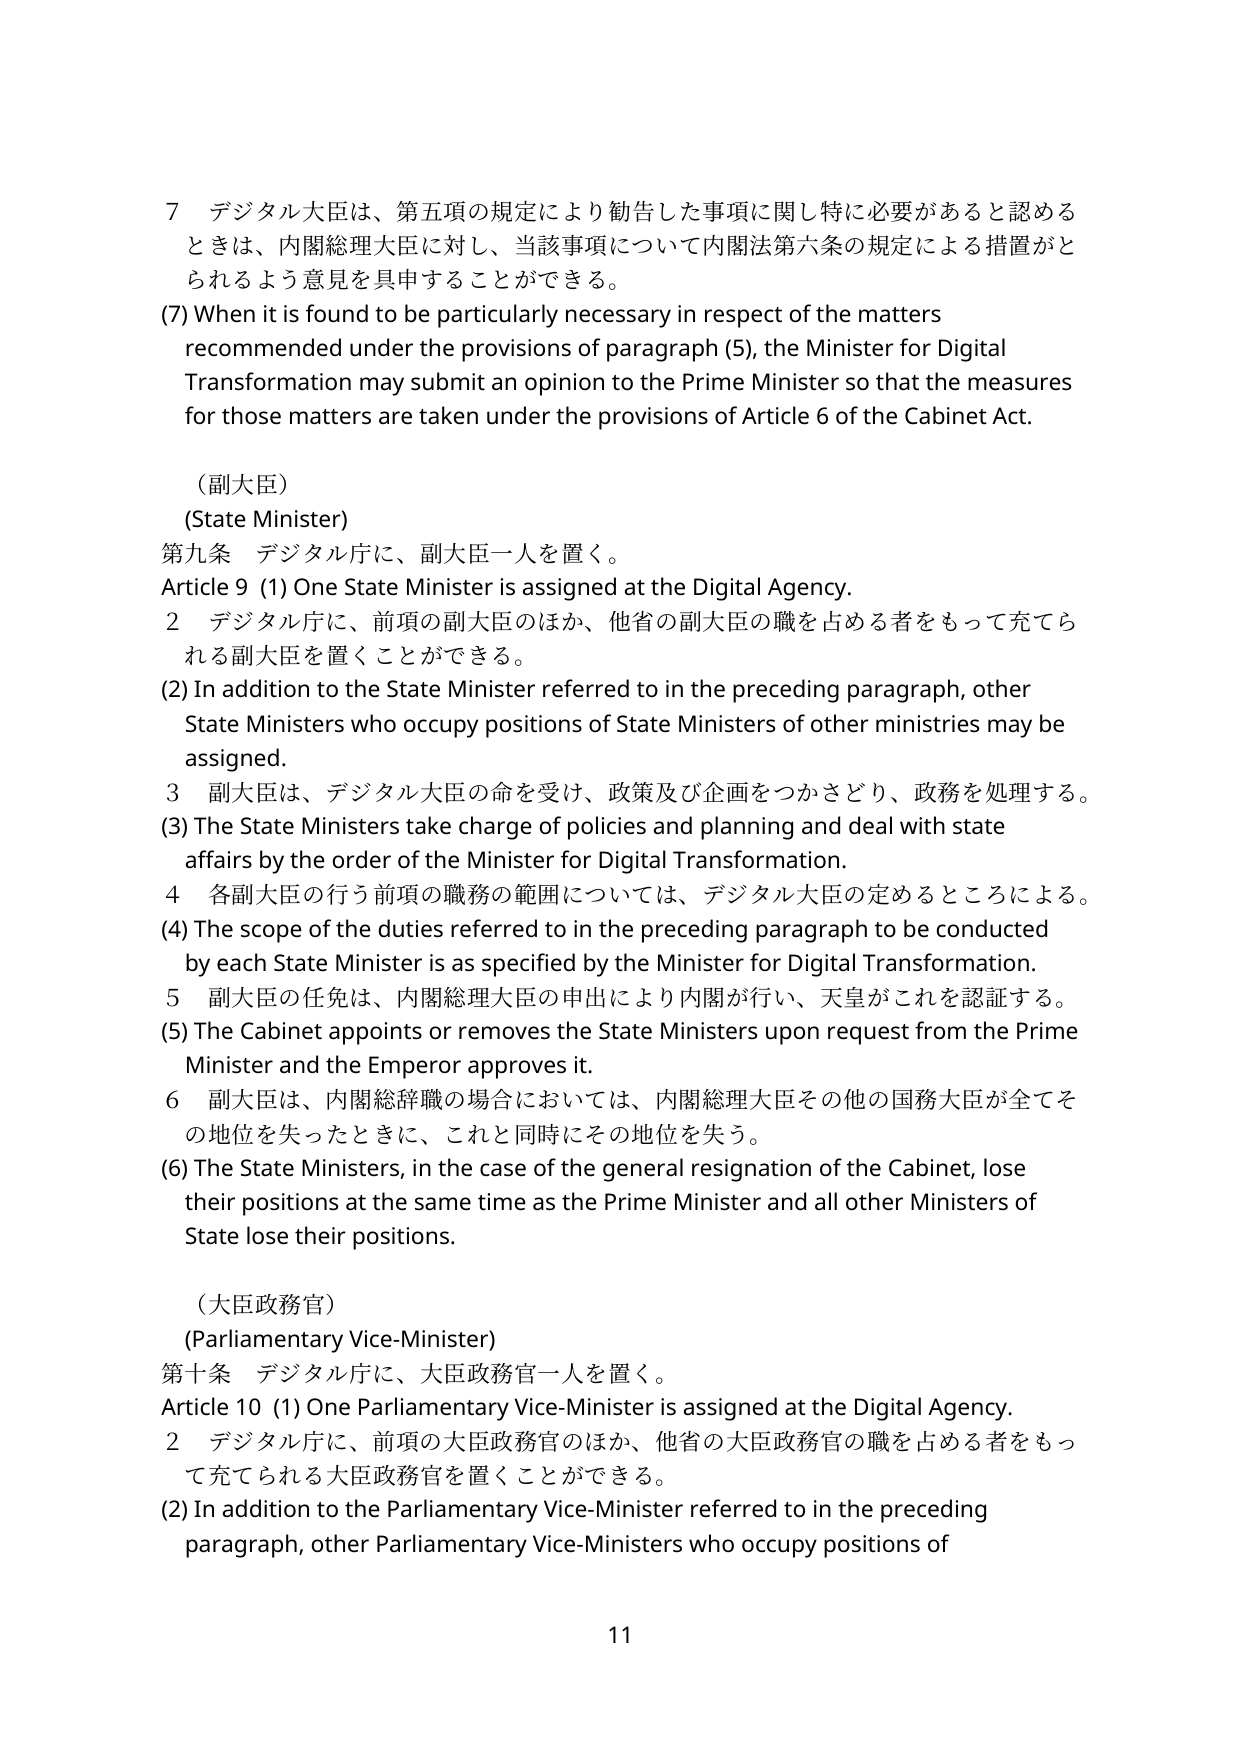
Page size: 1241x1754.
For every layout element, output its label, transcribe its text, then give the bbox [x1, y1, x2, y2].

text ６ 副大臣は、内閣総辞職の場合においては、内閣総理大臣その他の国務大臣が全てその地位を失ったときに、これと同時にその地位を失う。 [161, 1082, 1079, 1150]
text Article 10 (1) One Parliamentary Vice-Minister is assigned at the Digital Agency. [161, 1389, 1079, 1424]
text (7) When it is found to be particularly necessary in respect of the matters recommended under the provisions of paragraph (5), the Minister for Digital Transformation may submit an opinion to the Prime Minister so that the measures for those matters are taken under the provisions of Article 6 of the Cabinet Act. [161, 296, 1079, 433]
text (4) The scope of the duties referred to in the preceding paragraph to be conducted by each State Minister is as specified by the Minister for Digital Transformation. [161, 911, 1079, 979]
text 第九条 デジタル庁に、副大臣一人を置く。 [161, 535, 1079, 569]
text （大臣政務官） [184, 1287, 1079, 1321]
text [161, 1492, 1079, 1560]
text (3) The State Ministers take charge of policies and planning and deal with state affairs by the order of the Minister for Digital Transformation. [161, 809, 1079, 877]
text ４ 各副大臣の行う前項の職務の範囲については、デジタル大臣の定めるところによる。 [161, 877, 1079, 911]
text (2) In addition to the State Minister referred to in the preceding paragraph, other State Ministers who occupy positions of State Ministers of other ministries may be assigned. [161, 672, 1079, 774]
text ５ 副大臣の任免は、内閣総理大臣の申出により内閣が行い、天皇がこれを認証する。 [161, 979, 1079, 1014]
text ２ デジタル庁に、前項の大臣政務官のほか、他省の大臣政務官の職を占める者をもって充てられる大臣政務官を置くことができる。 [161, 1424, 1079, 1492]
text ２ デジタル庁に、前項の副大臣のほか、他省の副大臣の職を占める者をもって充てられる副大臣を置くことができる。 [161, 604, 1079, 672]
text 第十条 デジタル庁に、大臣政務官一人を置く。 [161, 1355, 1079, 1389]
text ３ 副大臣は、デジタル大臣の命を受け、政策及び企画をつかさどり、政務を処理する。 [161, 774, 1079, 809]
text (6) The State Ministers, in the case of the general resignation of the Cabinet, lose their positions at the same time as the Prime Minister and all other Ministers of State lose their positions. [161, 1150, 1079, 1253]
text (State Minister) [184, 501, 1079, 535]
text (5) The Cabinet appoints or removes the State Ministers upon request from the Prime Minister and the Emperor approves it. [161, 1014, 1079, 1082]
text （副大臣） [184, 467, 1079, 501]
text (Parliamentary Vice-Minister) [184, 1321, 1079, 1355]
text Article 9 (1) One State Minister is assigned at the Digital Agency. [161, 569, 1079, 604]
text ７ デジタル大臣は、第五項の規定により勧告した事項に関し特に必要があると認めるときは、内閣総理大臣に対し、当該事項について内閣法第六条の規定による措置がとられるよう意見を具申することができる。 [161, 194, 1079, 296]
